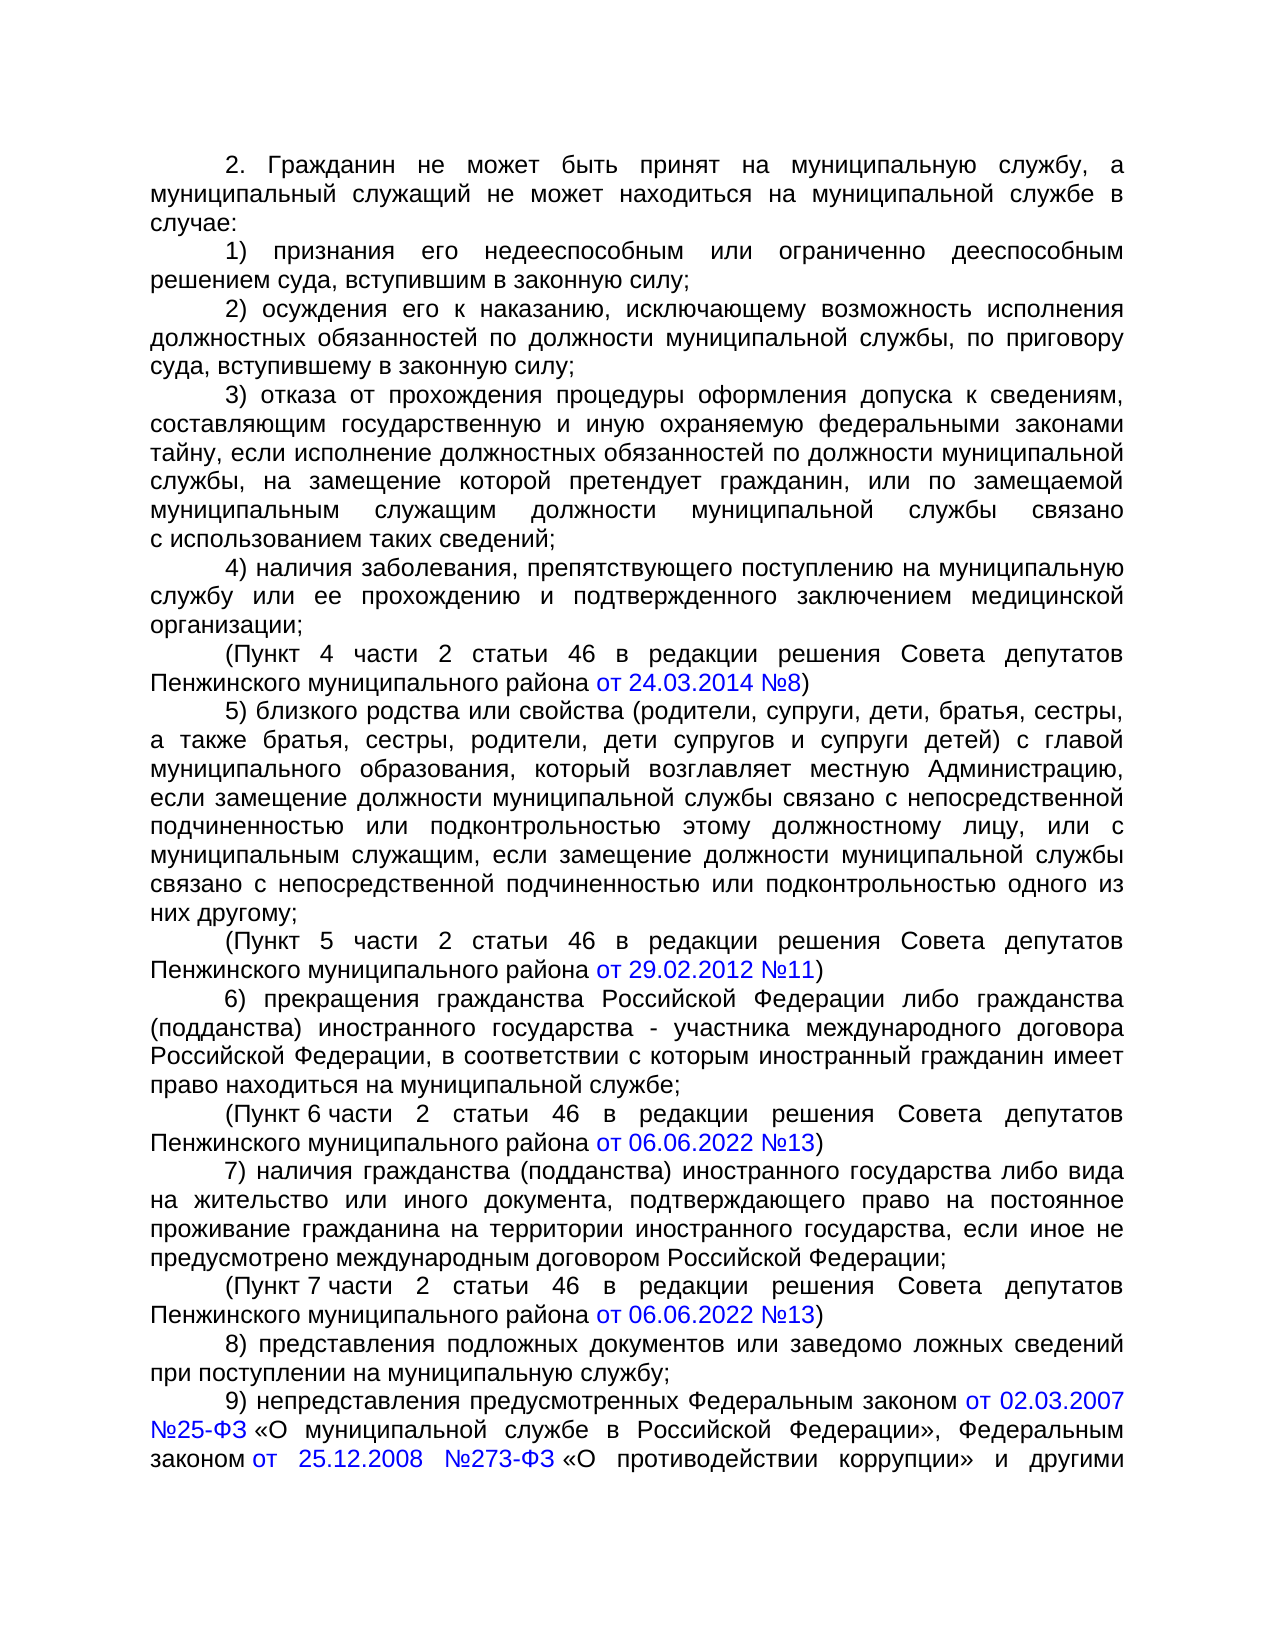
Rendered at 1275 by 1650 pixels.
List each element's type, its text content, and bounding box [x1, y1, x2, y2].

text (Пункт 7 части 2 статьи 46 в редакции решения Совета депутатов Пенжинского муниципального района от 06.06.2022 №13) [150, 1271, 1125, 1329]
text (Пункт 4 части 2 статьи 46 в редакции решения Совета депутатов Пенжинского муниципального района от 24.03.2014 №8) [150, 639, 1125, 696]
text 2. Гражданин не может быть принят на муниципальную службу, а муниципальный служащий не может находиться на муниципальной службе в случае: [150, 150, 1125, 236]
text 3) отказа от прохождения процедуры оформления допуска к сведениям, составляющим государственную и иную охраняемую федеральными законами тайну, если исполнение должностных обязанностей по должности муниципальной службы, на замещение которой претендует гражданин, или по замещаемой муниципальным служащим должности муниципальной службы связано с использованием таких сведений; [150, 380, 1125, 552]
text 8) представления подложных документов или заведомо ложных сведений при поступлении на муниципальную службу; [150, 1329, 1125, 1386]
text 2) осуждения его к наказанию, исключающему возможность исполнения должностных обязанностей по должности муниципальной службы, по приговору суда, вступившему в законную силу; [150, 294, 1125, 380]
text 5) близкого родства или свойства (родители, супруги, дети, братья, сестры, а также братья, сестры, родители, дети супругов и супруги детей) с главой муниципального образования, который возглавляет местную Администрацию, если замещение должности муниципальной службы связано с непосредственной подчиненностью или подконтрольностью этому должностному лицу, или с муниципальным служащим, если замещение должности муниципальной службы связано с непосредственной подчиненностью или подконтрольностью одного из них другому; [150, 696, 1125, 926]
text 4) наличия заболевания, препятствующего поступлению на муниципальную службу или ее прохождению и подтвержденного заключением медицинской организации; [150, 552, 1125, 639]
text (Пункт 5 части 2 статьи 46 в редакции решения Совета депутатов Пенжинского муниципального района от 29.02.2012 №11) [150, 926, 1125, 984]
text 1) признания его недееспособным или ограниченно дееспособным решением суда, вступившим в законную силу; [150, 236, 1125, 294]
text (Пункт 6 части 2 статьи 46 в редакции решения Совета депутатов Пенжинского муниципального района от 06.06.2022 №13) [150, 1099, 1125, 1156]
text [150, 1386, 1125, 1472]
text 6) прекращения гражданства Российской Федерации либо гражданства (подданства) иностранного государства - участника международного договора Российской Федерации, в соответствии с которым иностранный гражданин имеет право находиться на муниципальной службе; [150, 984, 1125, 1099]
text 7) наличия гражданства (подданства) иностранного государства либо вида на жительство или иного документа, подтверждающего право на постоянное проживание гражданина на территории иностранного государства, если иное не предусмотрено международным договором Российской Федерации; [150, 1156, 1125, 1271]
